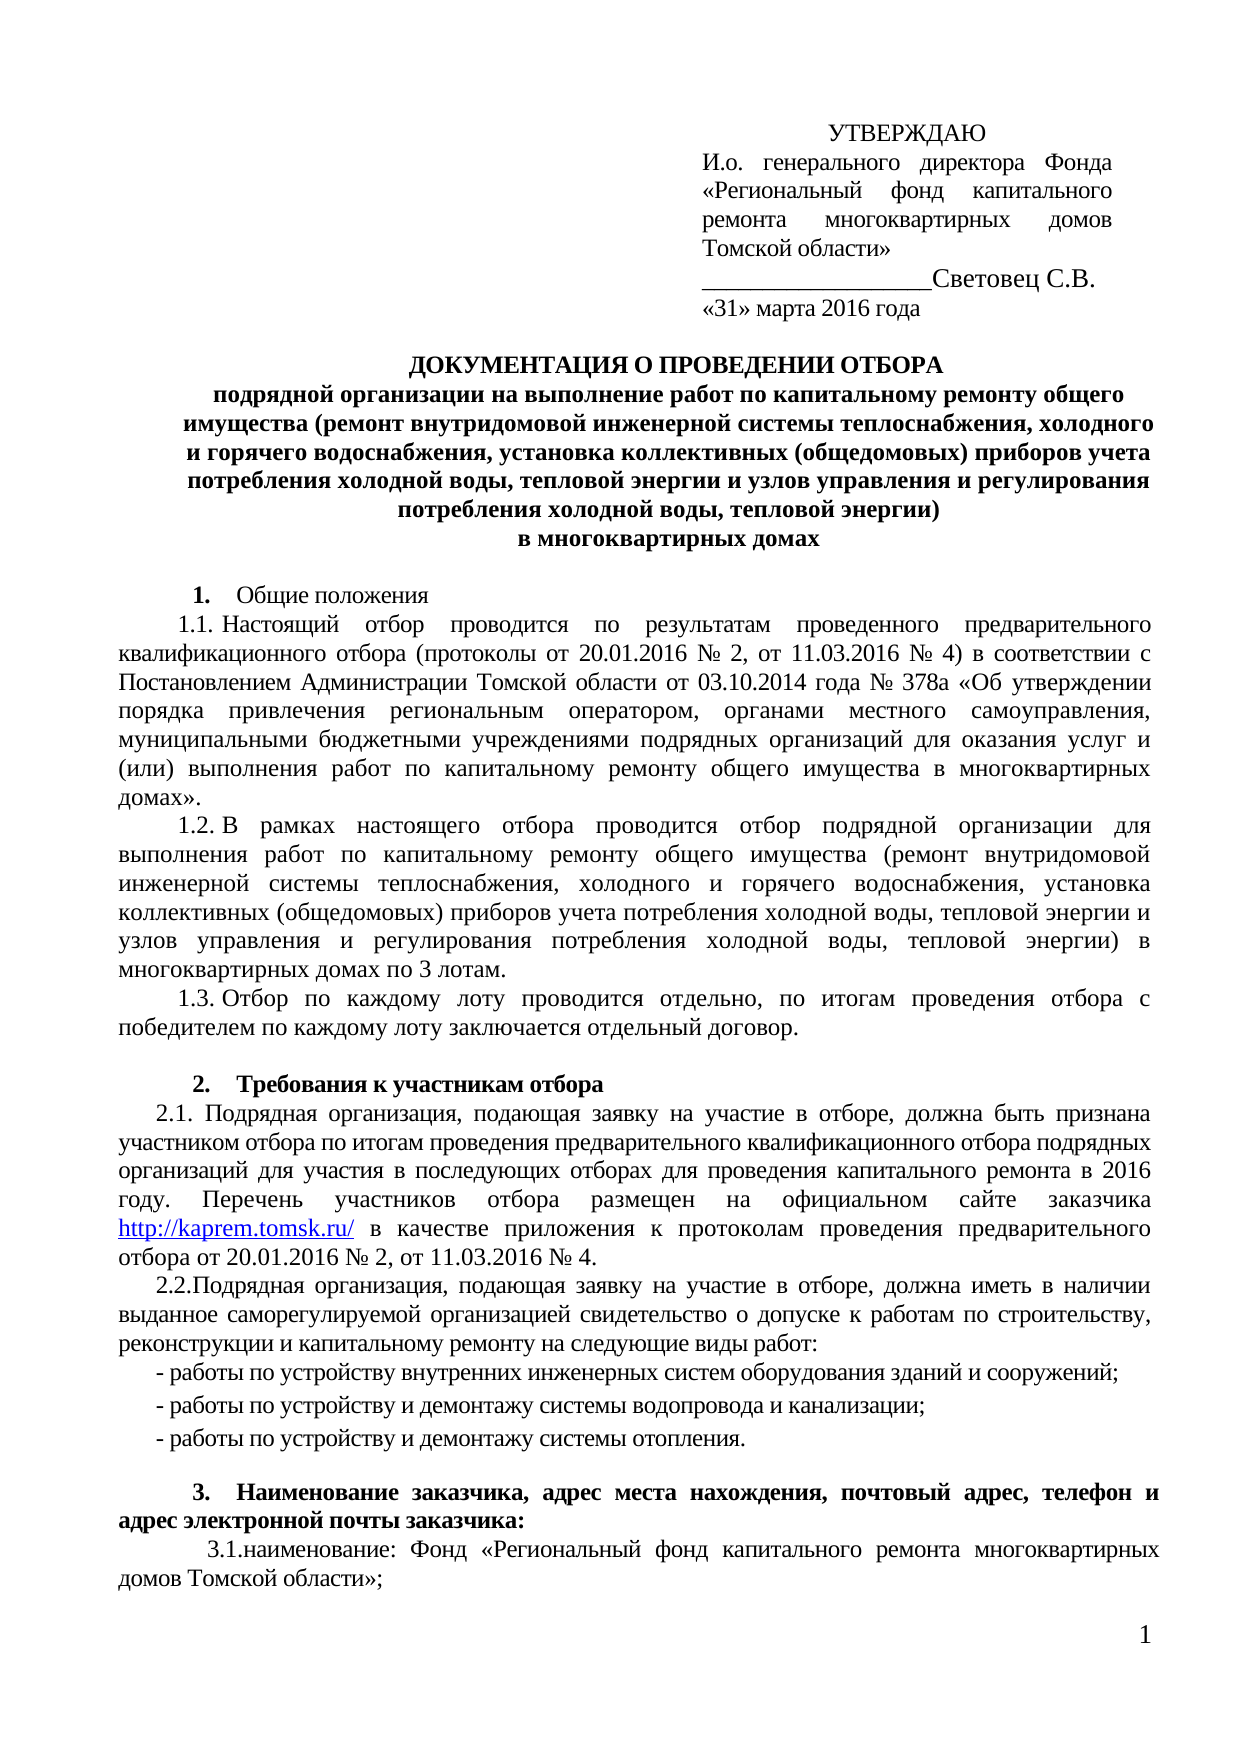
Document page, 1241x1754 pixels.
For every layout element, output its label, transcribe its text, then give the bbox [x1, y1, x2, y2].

table_cell ___________________Световец С.В. [691, 262, 1115, 293]
text ДОКУМЕНТАЦИЯ О ПРОВЕДЕНИИ ОТБОРА [118, 351, 1160, 379]
table_header УТВЕРЖДАЮ [691, 118, 1115, 147]
list - работы по устройству и демонтажу системы отопления. [118, 1423, 1152, 1452]
list Отбор по каждому лоту проводится отдельно, по итогам проведения отбора с победителем по каждому лоту заключается отдельный договор. [118, 983, 1152, 1041]
list Требования к участникам отбора [118, 1069, 1160, 1098]
list наименование: Фонд «Региональный фонд капитального ремонта многоквартирных домов Томской области»; [118, 1534, 1160, 1592]
list Общие положения [118, 581, 1160, 609]
list Настоящий отбор проводится по результатам проведенного предварительного квалификационного отбора (протоколы от 20.01.2016 № 2, от 11.03.2016 № 4) в соответствии с Постановлением Администрации Томской области от 03.10.2014 года № 378а «Об утверждении порядка привлечения региональным оператором, органами местного самоуправления, муниципальными бюджетными учреждениями подрядных организаций для оказания услуг и (или) выполнения работ по капитальному ремонту общего имущества в многоквартирных домах». [118, 609, 1152, 811]
text подрядной организации на выполнение работ по капитальному ремонту общего имущества (ремонт внутридомовой инженерной системы теплоснабжения, холодного и горячего водоснабжения, установка коллективных (общедомовых) приборов учета потребления холодной воды, тепловой энергии и узлов управления и регулирования потребления холодной воды, тепловой энергии) [177, 379, 1160, 523]
list Подрядная организация, подающая заявку на участие в отборе, должна иметь в наличии выданное саморегулируемой организацией свидетельство о допуске к работам по строительству, реконструкции и капитальному ремонту на следующие виды работ: [118, 1271, 1152, 1357]
list В рамках настоящего отбора проводится отбор подрядной организации для выполнения работ по капитальному ремонту общего имущества (ремонт внутридомовой инженерной системы теплоснабжения, холодного и горячего водоснабжения, установка коллективных (общедомовых) приборов учета потребления холодной воды, тепловой энергии и узлов управления и регулирования потребления холодной воды, тепловой энергии) в многоквартирных домах по 3 лотам. [118, 811, 1152, 983]
list Подрядная организация, подающая заявку на участие в отборе, должна быть признана участником отбора по итогам проведения предварительного квалификационного отбора подрядных организаций для участия в последующих отборах для проведения капитального ремонта в 2016 году. Перечень участников отбора размещен на официальном сайте заказчика http://kaprem.tomsk.ru/ в качестве приложения к протоколам проведения предварительного отбора от 20.01.2016 № 2, от 11.03.2016 № 4. [118, 1098, 1152, 1271]
table_cell И.о. генерального директора Фонда «Региональный фонд капитального ремонта многоквартирных домов Томской области» [691, 147, 1115, 262]
list - работы по устройству внутренних инженерных систем оборудования зданий и сооружений; [118, 1357, 1152, 1386]
list Наименование заказчика, адрес места нахождения, почтовый адрес, телефон и адрес электронной почты заказчика: [118, 1477, 1160, 1534]
table_cell «31» марта 2016 года [691, 293, 1115, 322]
text в многоквартирных домах [177, 523, 1160, 552]
list - работы по устройству и демонтажу системы водопровода и канализации; [118, 1390, 1152, 1418]
